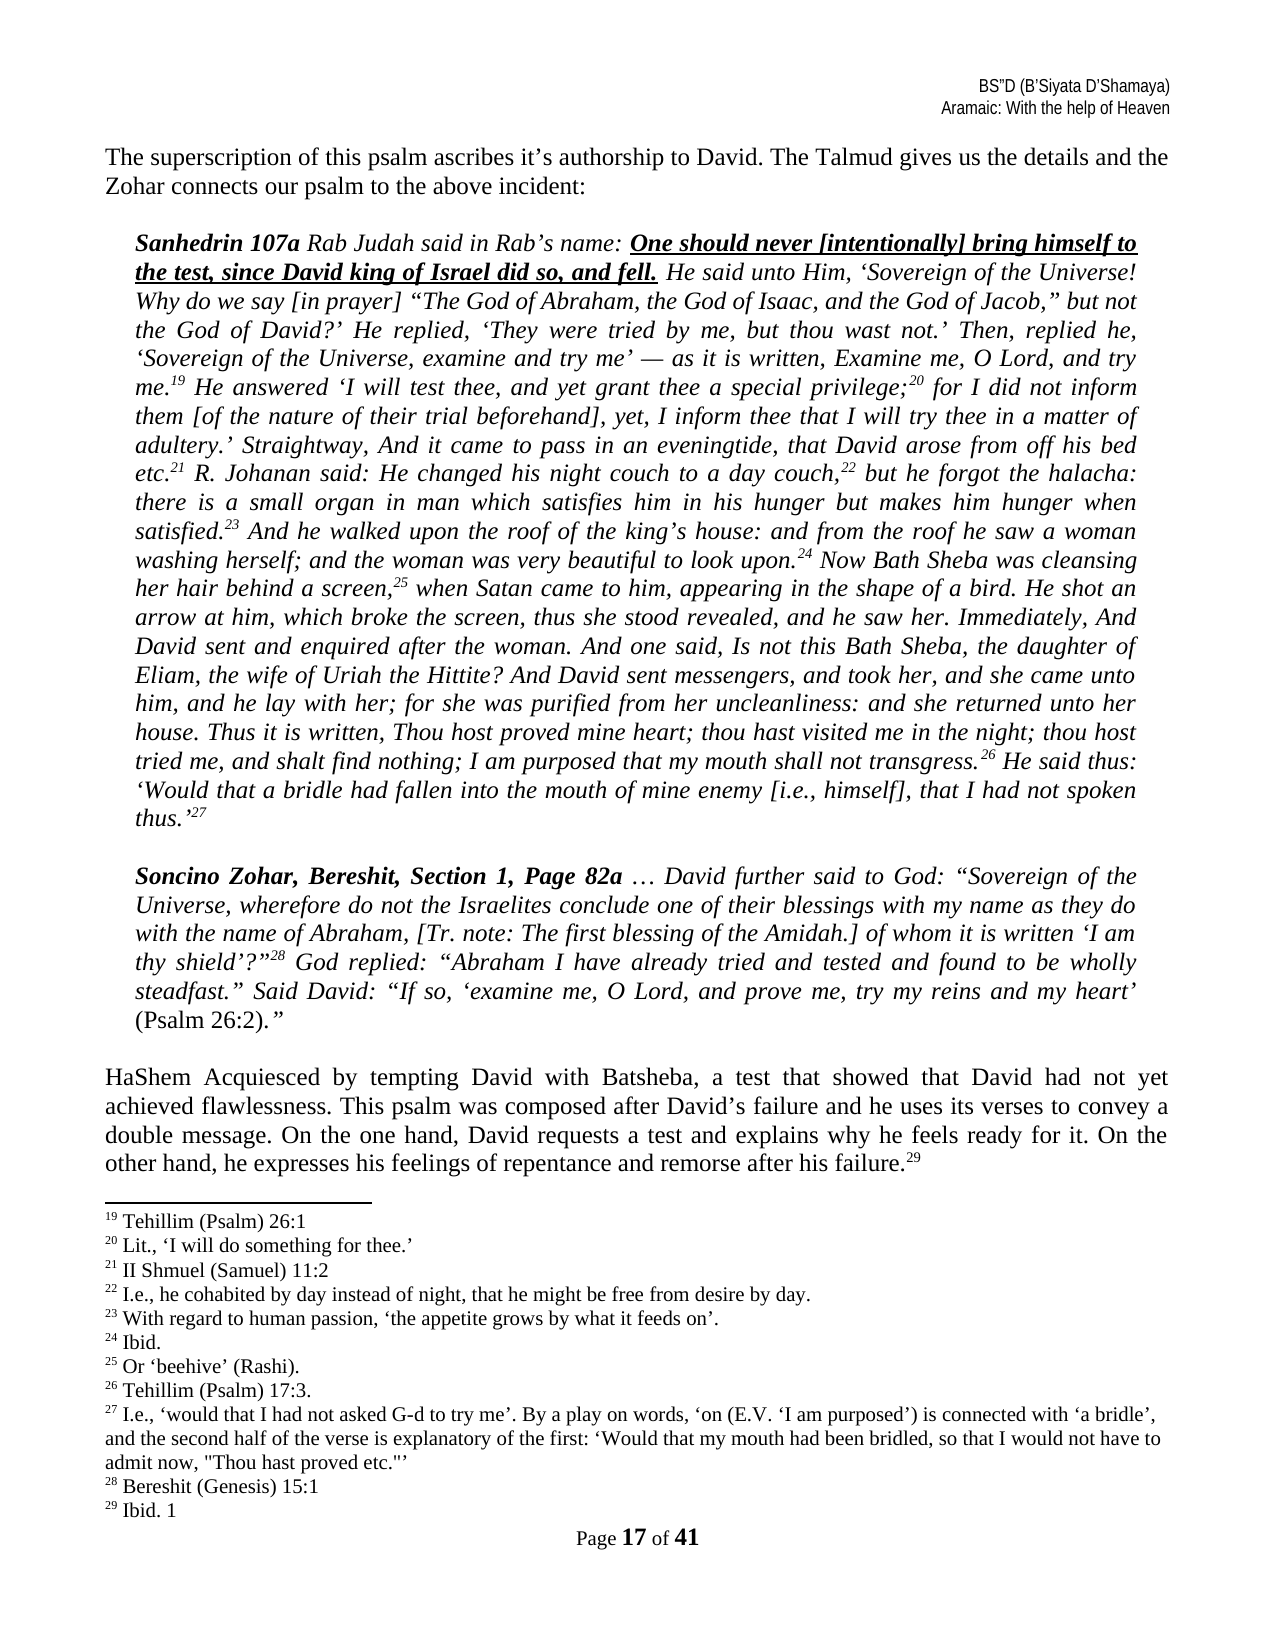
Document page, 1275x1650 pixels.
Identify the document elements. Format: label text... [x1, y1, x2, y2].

text Sanhedrin 107a Rab Judah said in Rab’s name: One should never [intentionally] bring himself to the test, since David king of Israel did so, and fell. He said unto Him, ‘Sovereign of the Universe! Why do we say [in prayer] “The God of Abraham, the God of Isaac, and the God of Jacob,” but not the God of David?’ He replied, ‘They were tried by me, but thou wast not.’ Then, replied he, ‘Sovereign of the Universe, examine and try me’ — as it is written, Examine me, O Lord, and try me. He answered ‘I will test thee, and yet grant thee a special privilege; for I did not inform them [of the nature of their trial beforehand], yet, I inform thee that I will try thee in a matter of adultery.’ Straightway, And it came to pass in an eveningtide, that David arose from off his bed etc. R. Johanan said: He changed his night couch to a day couch, but he forgot the halacha: there is a small organ in man which satisfies him in his hunger but makes him hunger when satisfied. And he walked upon the roof of the king’s house: and from the roof he saw a woman washing herself; and the woman was very beautiful to look upon. Now Bath Sheba was cleansing her hair behind a screen, when Satan came to him, appearing in the shape of a bird. He shot an arrow at him, which broke the screen, thus she stood revealed, and he saw her. Immediately, And David sent and enquired after the woman. And one said, Is not this Bath Sheba, the daughter of Eliam, the wife of Uriah the Hittite? And David sent messengers, and took her, and she came unto him, and he lay with her; for she was purified from her uncleanliness: and she returned unto her house. Thus it is written, Thou host proved mine heart; thou hast visited me in the night; thou host tried me, and shalt find nothing; I am purposed that my mouth shall not transgress. He said thus: ‘Would that a bridle had fallen into the mouth of mine enemy [i.e., himself], that I had not spoken thus.’ [135, 228, 1140, 832]
text Soncino Zohar, Bereshit, Section 1, Page 82a … David further said to God: “Sovereign of the Universe, wherefore do not the Israelites conclude one of their blessings with my name as they do with the name of Abraham, [Tr. note: The first blessing of the Amidah.] of whom it is written ‘I am thy shield’?” God replied: “Abraham I have already tried and tested and found to be wholly steadfast.” Said David: “If so, ‘examine me, O Lord, and prove me, try my reins and my heart’ (Psalm 26:2).” [135, 861, 1140, 1033]
text The superscription of this psalm ascribes it’s authorship to David. The Talmud gives us the details and the Zohar connects our psalm to the above incident: [105, 142, 1170, 200]
text HaShem Acquiesced by tempting David with Batsheba, a test that showed that David had not yet achieved flawlessness. This psalm was composed after David’s failure and he uses its verses to convey a double message. On the one hand, David requests a test and explains why he feels ready for it. On the other hand, he expresses his feelings of repentance and remorse after his failure. [105, 1062, 1170, 1177]
